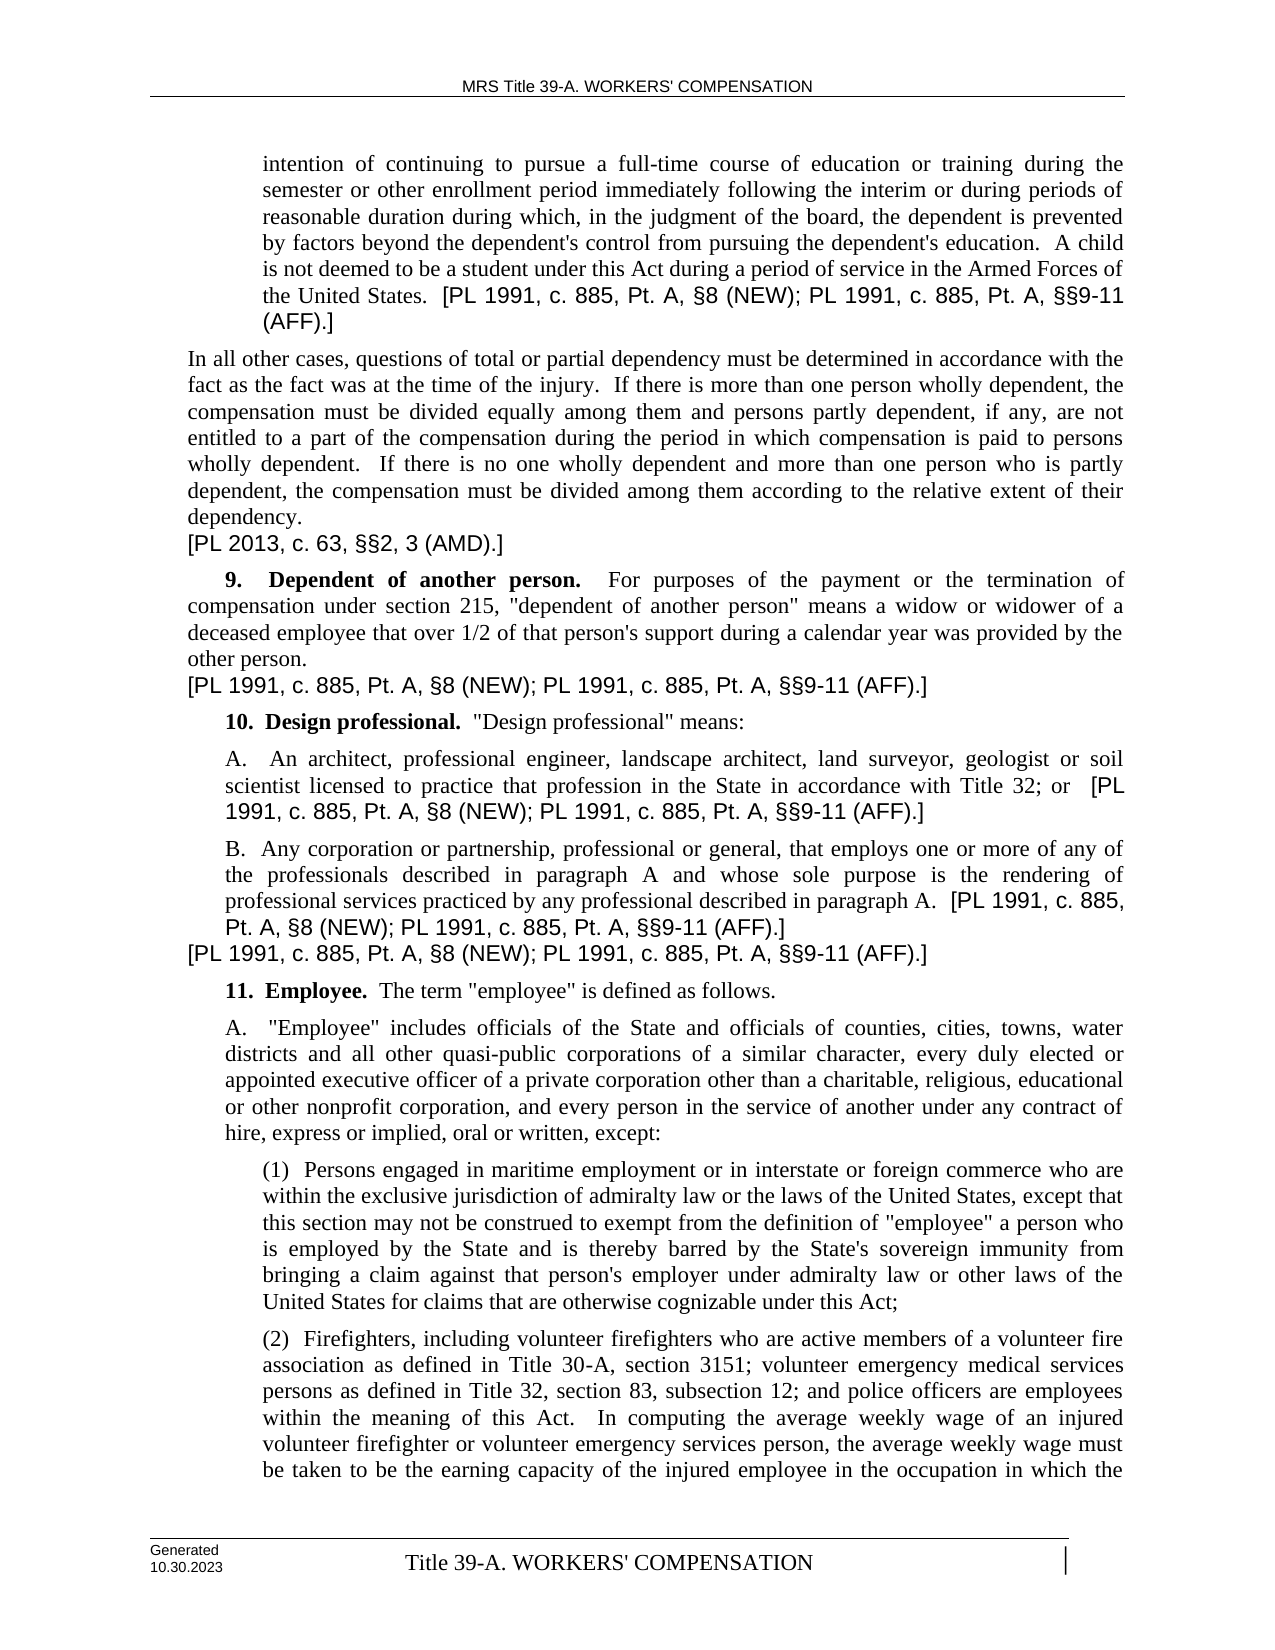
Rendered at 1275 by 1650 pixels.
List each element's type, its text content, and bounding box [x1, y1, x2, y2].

text (1) Persons engaged in maritime employment or in interstate or foreign commerce who are within the exclusive jurisdiction of admiralty law or the laws of the United States, except that this section may not be construed to exempt from the definition of "employee" a person who is employed by the State and is thereby barred by the State's sovereign immunity from bringing a claim against that person's employer under admiralty law or other laws of the United States for claims that are otherwise cognizable under this Act; [262, 1156, 1125, 1314]
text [262, 150, 1125, 334]
text 9. Dependent of another person. For purposes of the payment or the termination of compensation under section 215, "dependent of another person" means a widow or widower of a deceased employee that over 1/2 of that person's support during a calendar year was provided by the other person. [187, 566, 1125, 672]
text [PL 2013, c. 63, §§2, 3 (AMD).] [187, 529, 1125, 556]
text 10. Design professional. "Design professional" means: [187, 708, 1125, 735]
text [PL 1991, c. 885, Pt. A, §8 (NEW); PL 1991, c. 885, Pt. A, §§9-11 (AFF).] [187, 672, 1125, 698]
text A. An architect, professional engineer, landscape architect, land surveyor, geologist or soil scientist licensed to practice that profession in the State in accordance with Title 32; or [PL 1991, c. 885, Pt. A, §8 (NEW); PL 1991, c. 885, Pt. A, §§9-11 (AFF).] [225, 745, 1125, 824]
text A. "Employee" includes officials of the State and officials of counties, cities, towns, water districts and all other quasi-public corporations of a similar character, every duly elected or appointed executive officer of a private corporation other than a charitable, religious, educational or other nonprofit corporation, and every person in the service of another under any contract of hire, express or implied, oral or written, except: [225, 1014, 1125, 1146]
text [PL 1991, c. 885, Pt. A, §8 (NEW); PL 1991, c. 885, Pt. A, §§9-11 (AFF).] [187, 940, 1125, 967]
text In all other cases, questions of total or partial dependency must be determined in accordance with the fact as the fact was at the time of the injury. If there is more than one person wholly dependent, the compensation must be divided equally among them and persons partly dependent, if any, are not entitled to a part of the compensation during the period in which compensation is paid to persons wholly dependent. If there is no one wholly dependent and more than one person who is partly dependent, the compensation must be divided among them according to the relative extent of their dependency. [187, 345, 1125, 529]
text B. Any corporation or partnership, professional or general, that employs one or more of any of the professionals described in paragraph A and whose sole purpose is the rendering of professional services practiced by any professional described in paragraph A. [PL 1991, c. 885, Pt. A, §8 (NEW); PL 1991, c. 885, Pt. A, §§9-11 (AFF).] [225, 835, 1125, 940]
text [262, 1324, 1125, 1483]
text 11. Employee. The term "employee" is defined as follows. [187, 977, 1125, 1003]
